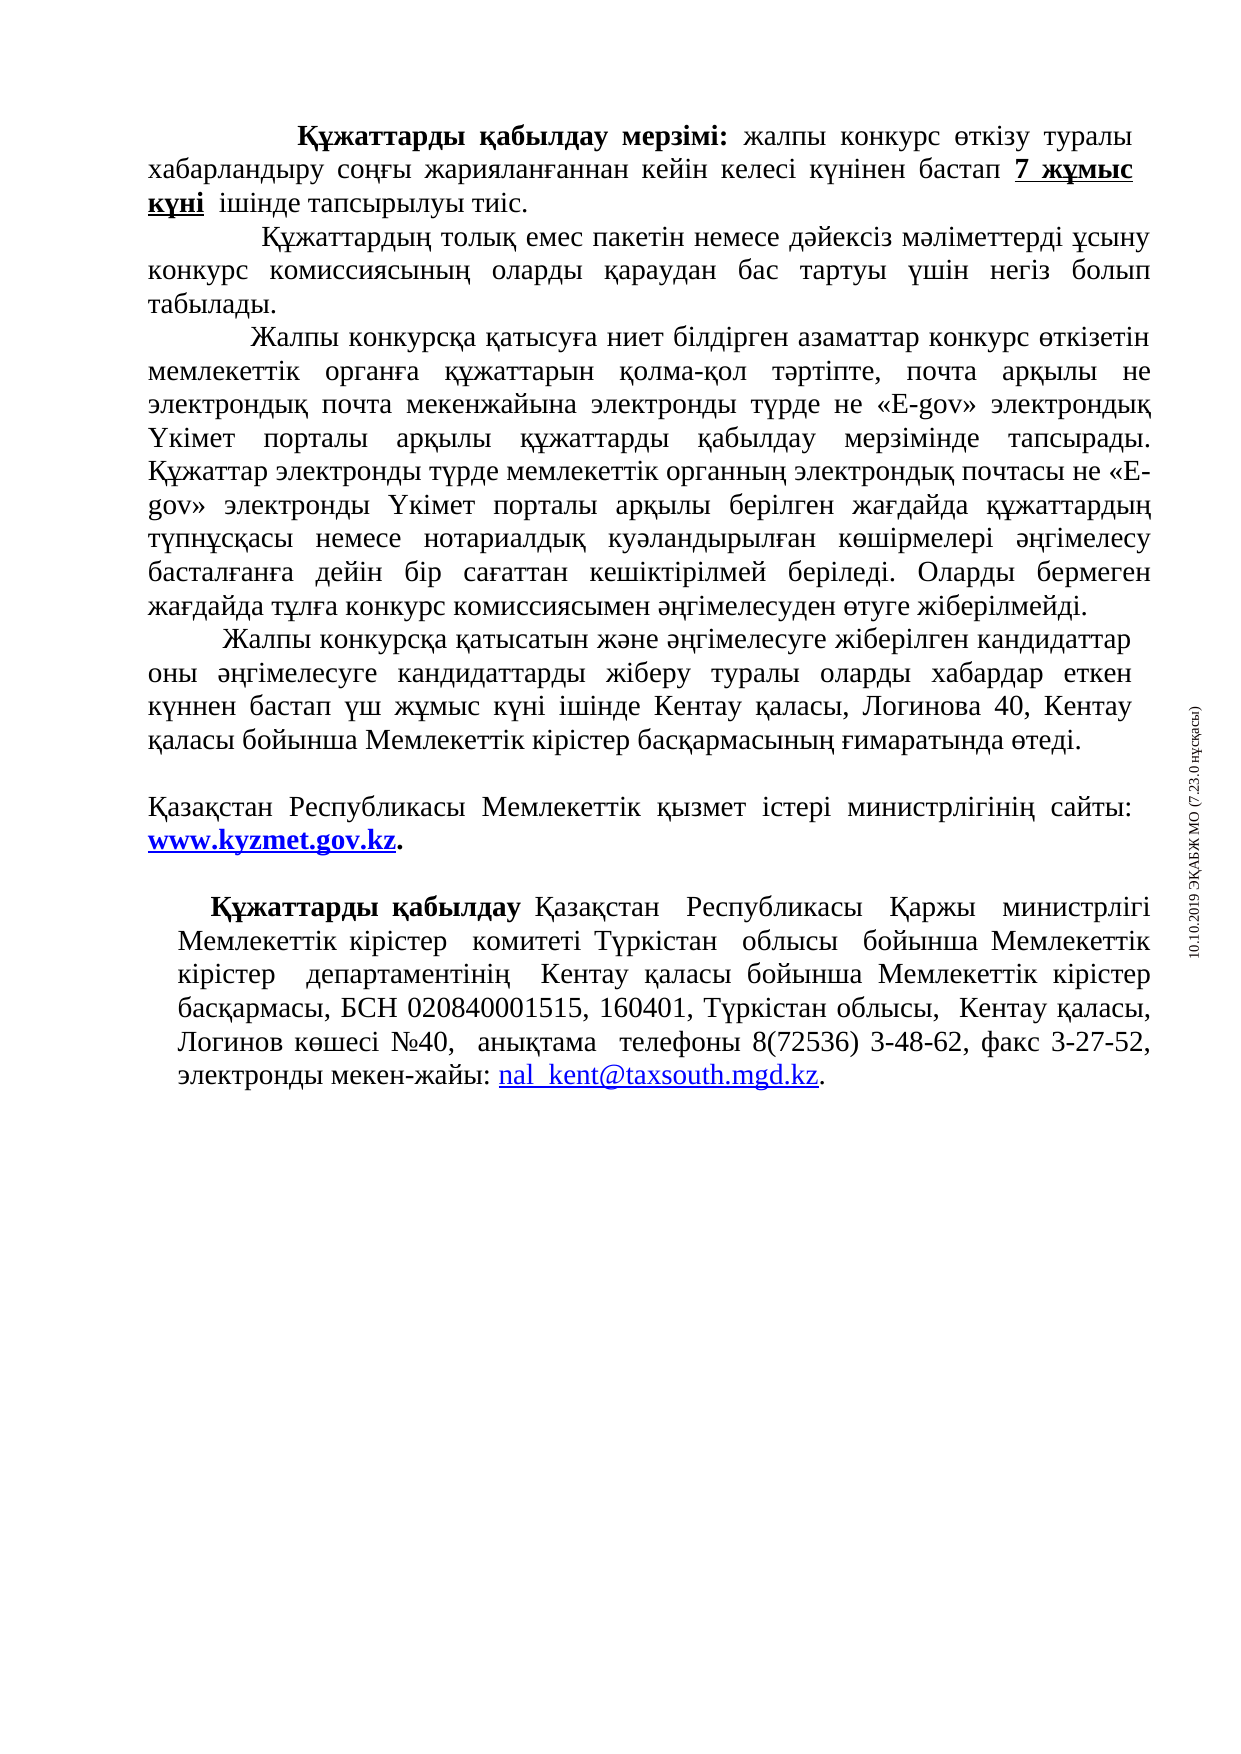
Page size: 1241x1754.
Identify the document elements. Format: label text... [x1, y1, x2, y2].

text Құжаттарды қабылдау Қазақстан Республикасы Қаржы министрлігі Мемлекеттік кірістер комитеті Түркістан облысы бойынша Мемлекеттік кірістер департаментінің Кентау қаласы бойынша Мемлекеттік кірістер басқармасы, БСН 020840001515, 160401, Түркістан облысы, Кентау қаласы, Логинов көшесі №40, анықтама телефоны 8(72536) 3-48-62, факс 3-27-52, электронды мекен-жайы: nal_kent@taxsouth.mgd.kz. [118, 889, 1152, 1091]
text Жалпы конкурсқа қатысуға ниет білдірген азаматтар конкурс өткізетін мемлекеттік органға құжаттарын қолма-қол тәртіпте, почта арқылы не электрондық почта мекенжайына электронды түрде не «Е-gov» электрондық Үкімет порталы арқылы құжаттарды қабылдау мерзімінде тапсырады. Құжаттар электронды түрде мемлекеттік органның электрондық почтасы не «Е-gov» электронды Үкімет порталы арқылы берілген жағдайда құжаттардың түпнұсқасы немесе нотариалдық куәландырылған көшірмелері әңгімелесу басталғанға дейін бір сағаттан кешіктірілмей беріледі. Оларды бермеген жағдайда тұлға конкурс комиссиясымен әңгімелесуден өтуге жіберілмейді. [148, 319, 1152, 621]
text Қазақстан Республикасы Мемлекеттік қызмет істері министрлігінің сайты: www.kyzmet.gov.kz. [148, 789, 1133, 856]
text Құжаттарды қабылдау мерзімі: жалпы конкурс өткiзу туралы хабарландыру соңғы жарияланғаннан кейін келесі күнінен бастап 7 жұмыс күні ішінде тапсырылуы тиіс. [148, 118, 1133, 219]
text Жалпы конкурсқа қатысатын және әңгімелесуге жіберілген кандидаттар оны әңгімелесуге кандидаттарды жіберу туралы оларды хабардар еткен күннен бастап үш жұмыс күні ішінде Кентау қаласы, Логинова 40, Кентау қаласы бойынша Мемлекеттік кірістер басқармасының ғимаратында өтеді. [148, 621, 1133, 755]
text Құжаттардың толық емес пакетін немесе дәйексіз мәліметтерді ұсыну конкурс комиссиясының оларды қараудан бас тартуы үшін негіз болып табылады. [148, 219, 1152, 319]
